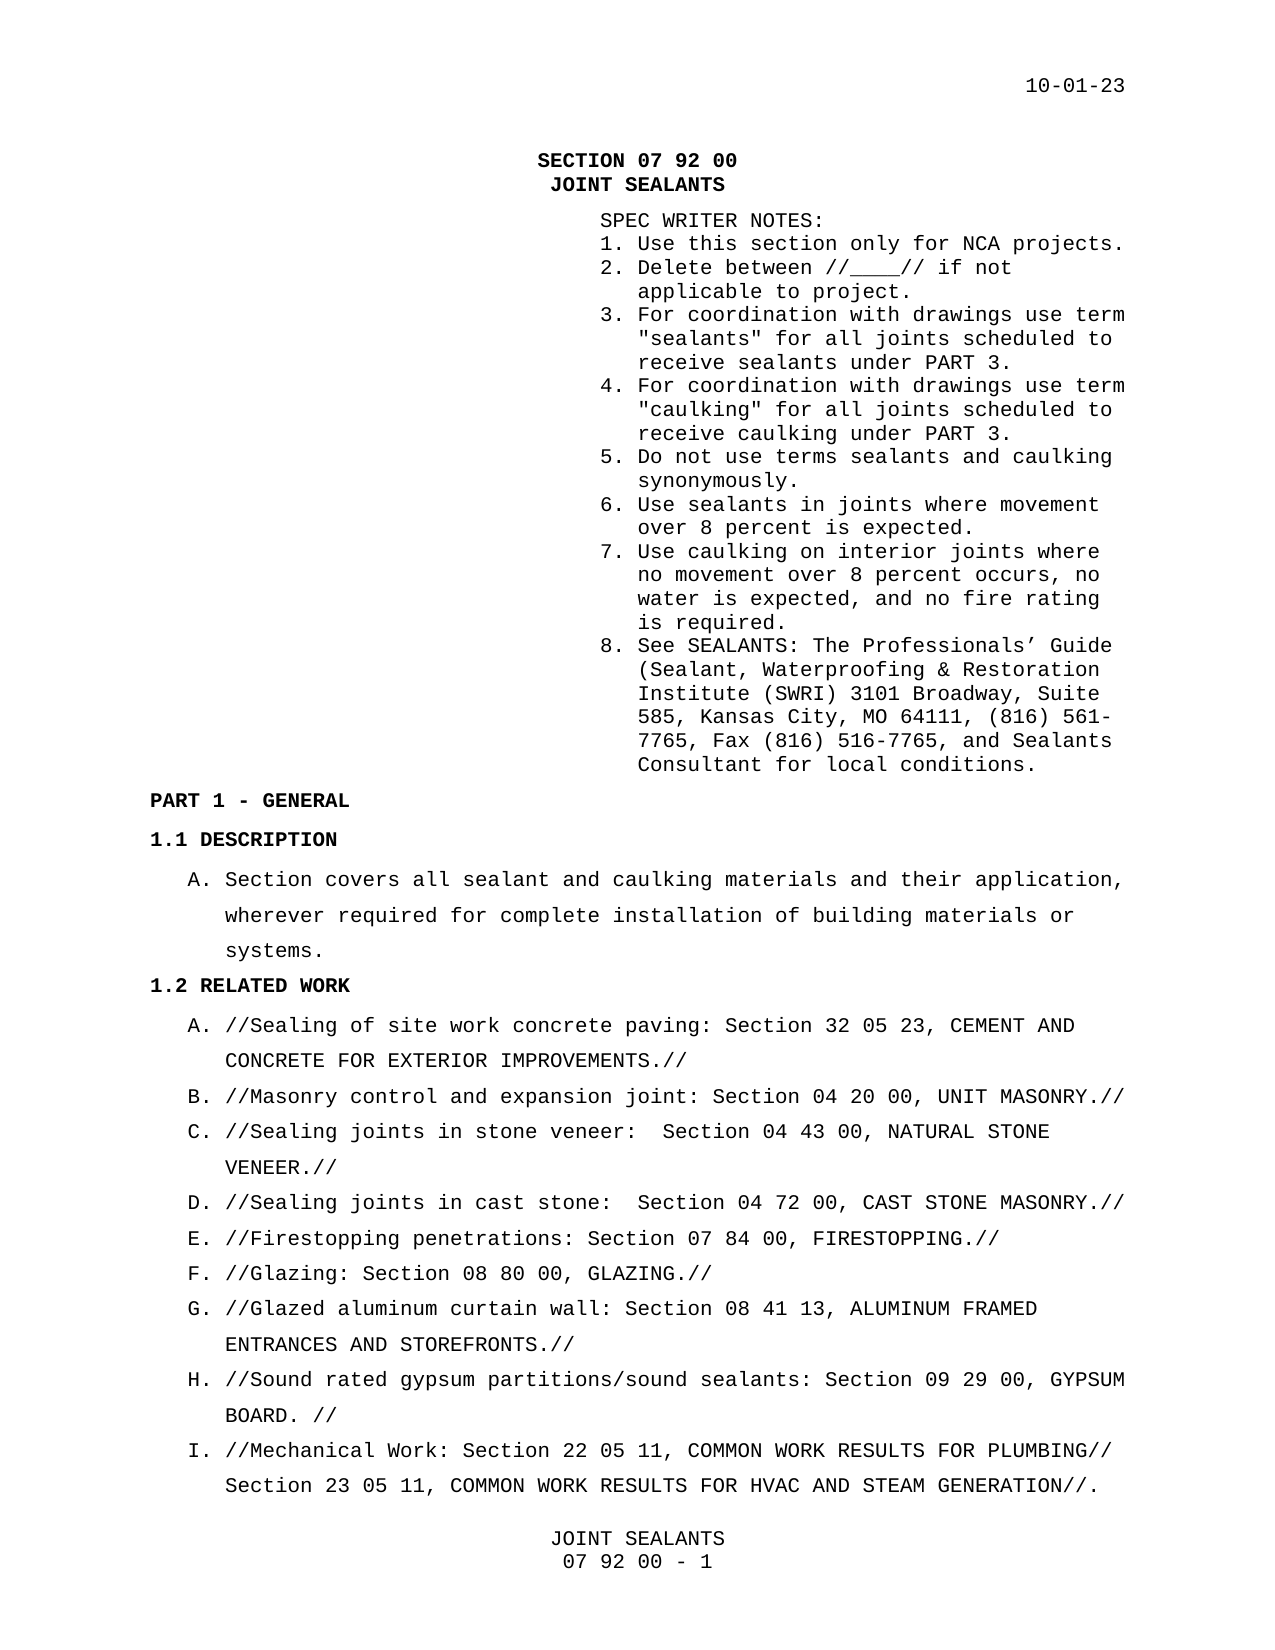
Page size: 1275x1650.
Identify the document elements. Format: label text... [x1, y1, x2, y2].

text A. //Sealing of site work concrete paving: Section 32 05 23, CEMENT AND CONCRETE FOR EXTERIOR IMPROVEMENTS.// [187, 1015, 1125, 1074]
text 4. For coordination with drawings use term "caulking" for all joints scheduled to receive caulking under PART 3. [600, 375, 1125, 446]
text B. //Masonry control and expansion joint: Section 04 20 00, UNIT MASONRY.// [187, 1086, 1125, 1109]
text F. //Glazing: Section 08 80 00, GLAZING.// [187, 1263, 1125, 1287]
text 2. Delete between //____// if not applicable to project. [600, 257, 1125, 304]
text 7. Use caulking on interior joints where no movement over 8 percent occurs, no water is expected, and no fire rating is required. [600, 541, 1125, 635]
text E. //Firestopping penetrations: Section 07 84 00, FIRESTOPPING.// [187, 1228, 1125, 1251]
text 1. Use this section only for NCA projects. [600, 233, 1125, 257]
text C. //Sealing joints in stone veneer: Section 04 43 00, NATURAL STONE VENEER.// [187, 1121, 1125, 1180]
text 1.1 DESCRIPTION [150, 829, 1125, 853]
text G. //Glazed aluminum curtain wall: Section 08 41 13, ALUMINUM FRAMED ENTRANCES AND STOREFRONTS.// [187, 1298, 1125, 1357]
text I. //Mechanical Work: Section 22 05 11, COMMON WORK RESULTS FOR PLUMBING// Section 23 05 11, COMMON WORK RESULTS FOR HVAC AND STEAM GENERATION//. [187, 1440, 1125, 1499]
text 6. Use sealants in joints where movement over 8 percent is expected. [600, 493, 1125, 541]
text H. //Sound rated gypsum partitions/sound sealants: Section 09 29 00, GYPSUM BOARD. // [187, 1369, 1125, 1428]
title SECTION 07 92 00 JOINT SEALANTS [150, 150, 1125, 197]
text A. Section covers all sealant and caulking materials and their application, wherever required for complete installation of building materials or systems. [187, 869, 1125, 964]
text SPEC WRITER NOTES: [600, 210, 1125, 233]
text D. //Sealing joints in cast stone: Section 04 72 00, CAST STONE MASONRY.// [187, 1192, 1125, 1216]
text 8. See SEALANTS: The Professionals’ Guide (Sealant, Waterproofing & Restoration Institute (SWRI) 3101 Broadway, Suite 585, Kansas City, MO 64111, (816) 561-7765, Fax (816) 516-7765, and Sealants Consultant for local conditions. [600, 635, 1125, 777]
text 3. For coordination with drawings use term "sealants" for all joints scheduled to receive sealants under PART 3. [600, 304, 1125, 375]
text 1.2 RELATED WORK [150, 975, 1125, 999]
text PART 1 - GENERAL [150, 790, 1125, 813]
text 5. Do not use terms sealants and caulking synonymously. [600, 446, 1125, 493]
